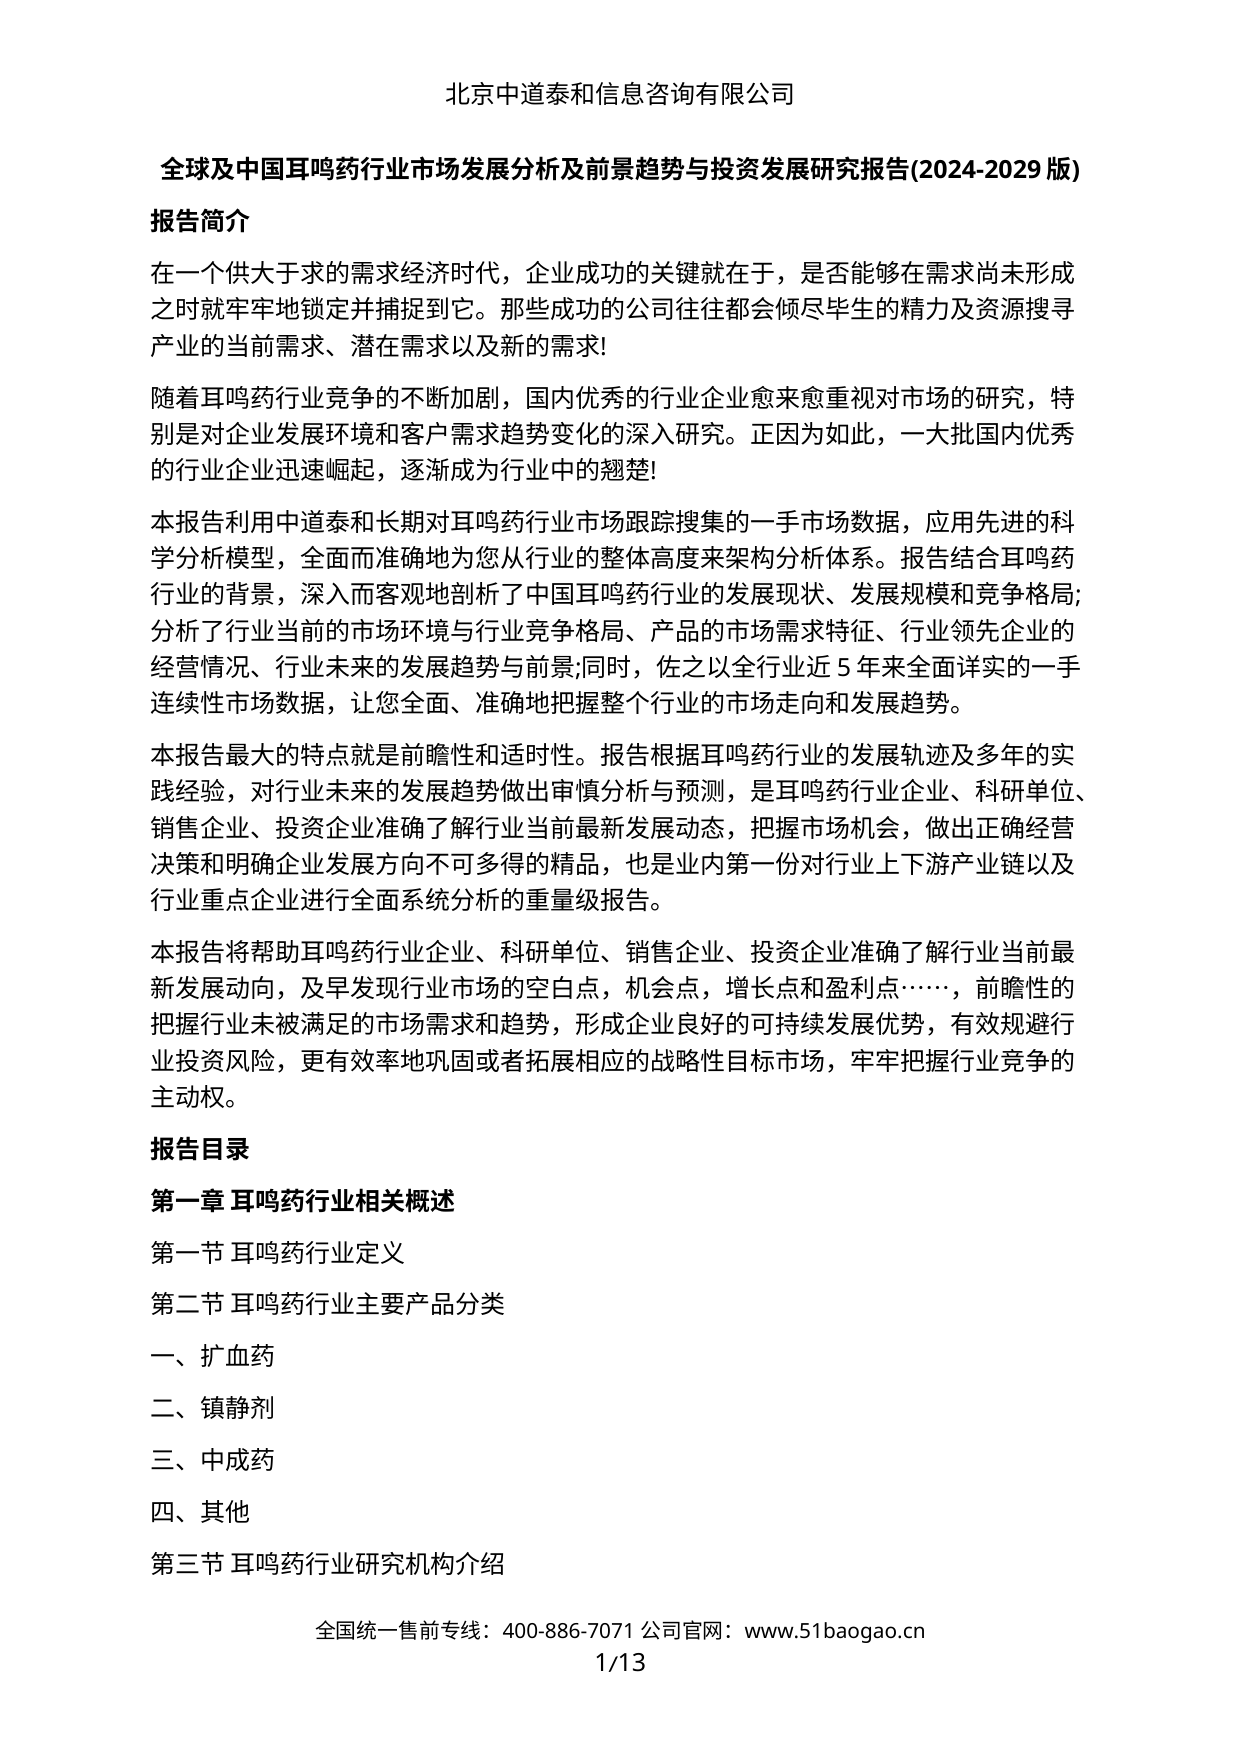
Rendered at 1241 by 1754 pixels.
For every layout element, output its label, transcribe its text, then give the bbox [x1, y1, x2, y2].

text 全球及中国耳鸣药行业市场发展分析及前景趋势与投资发展研究报告(2024-2029版) [150, 150, 1090, 186]
text 一、扩血药 [150, 1337, 1090, 1373]
text 报告简介 [150, 202, 1090, 238]
text 本报告最大的特点就是前瞻性和适时性。报告根据耳鸣药行业的发展轨迹及多年的实践经验，对行业未来的发展趋势做出审慎分析与预测，是耳鸣药行业企业、科研单位、销售企业、投资企业准确了解行业当前最新发展动态，把握市场机会，做出正确经营决策和明确企业发展方向不可多得的精品，也是业内第一份对行业上下游产业链以及行业重点企业进行全面系统分析的重量级报告。 [150, 736, 1090, 917]
text 随着耳鸣药行业竞争的不断加剧，国内优秀的行业企业愈来愈重视对市场的研究，特别是对企业发展环境和客户需求趋势变化的深入研究。正因为如此，一大批国内优秀的行业企业迅速崛起，逐渐成为行业中的翘楚! [150, 378, 1090, 487]
text 本报告利用中道泰和长期对耳鸣药行业市场跟踪搜集的一手市场数据，应用先进的科学分析模型，全面而准确地为您从行业的整体高度来架构分析体系。报告结合耳鸣药行业的背景，深入而客观地剖析了中国耳鸣药行业的发展现状、发展规模和竞争格局;分析了行业当前的市场环境与行业竞争格局、产品的市场需求特征、行业领先企业的经营情况、行业未来的发展趋势与前景;同时，佐之以全行业近5年来全面详实的一手连续性市场数据，让您全面、准确地把握整个行业的市场走向和发展趋势。 [150, 502, 1090, 720]
text 第一节 耳鸣药行业定义 [150, 1233, 1090, 1269]
text 在一个供大于求的需求经济时代，企业成功的关键就在于，是否能够在需求尚未形成之时就牢牢地锁定并捕捉到它。那些成功的公司往往都会倾尽毕生的精力及资源搜寻产业的当前需求、潜在需求以及新的需求! [150, 254, 1090, 362]
text 第一章 耳鸣药行业相关概述 [150, 1181, 1090, 1217]
text 三、中成药 [150, 1441, 1090, 1477]
text 报告目录 [150, 1129, 1090, 1166]
text 四、其他 [150, 1492, 1090, 1529]
text 二、镇静剂 [150, 1389, 1090, 1425]
text 第二节 耳鸣药行业主要产品分类 [150, 1285, 1090, 1321]
text 本报告将帮助耳鸣药行业企业、科研单位、销售企业、投资企业准确了解行业当前最新发展动向，及早发现行业市场的空白点，机会点，增长点和盈利点……，前瞻性的把握行业未被满足的市场需求和趋势，形成企业良好的可持续发展优势，有效规避行业投资风险，更有效率地巩固或者拓展相应的战略性目标市场，牢牢把握行业竞争的主动权。 [150, 932, 1090, 1114]
text 第三节 耳鸣药行业研究机构介绍 [150, 1544, 1090, 1581]
